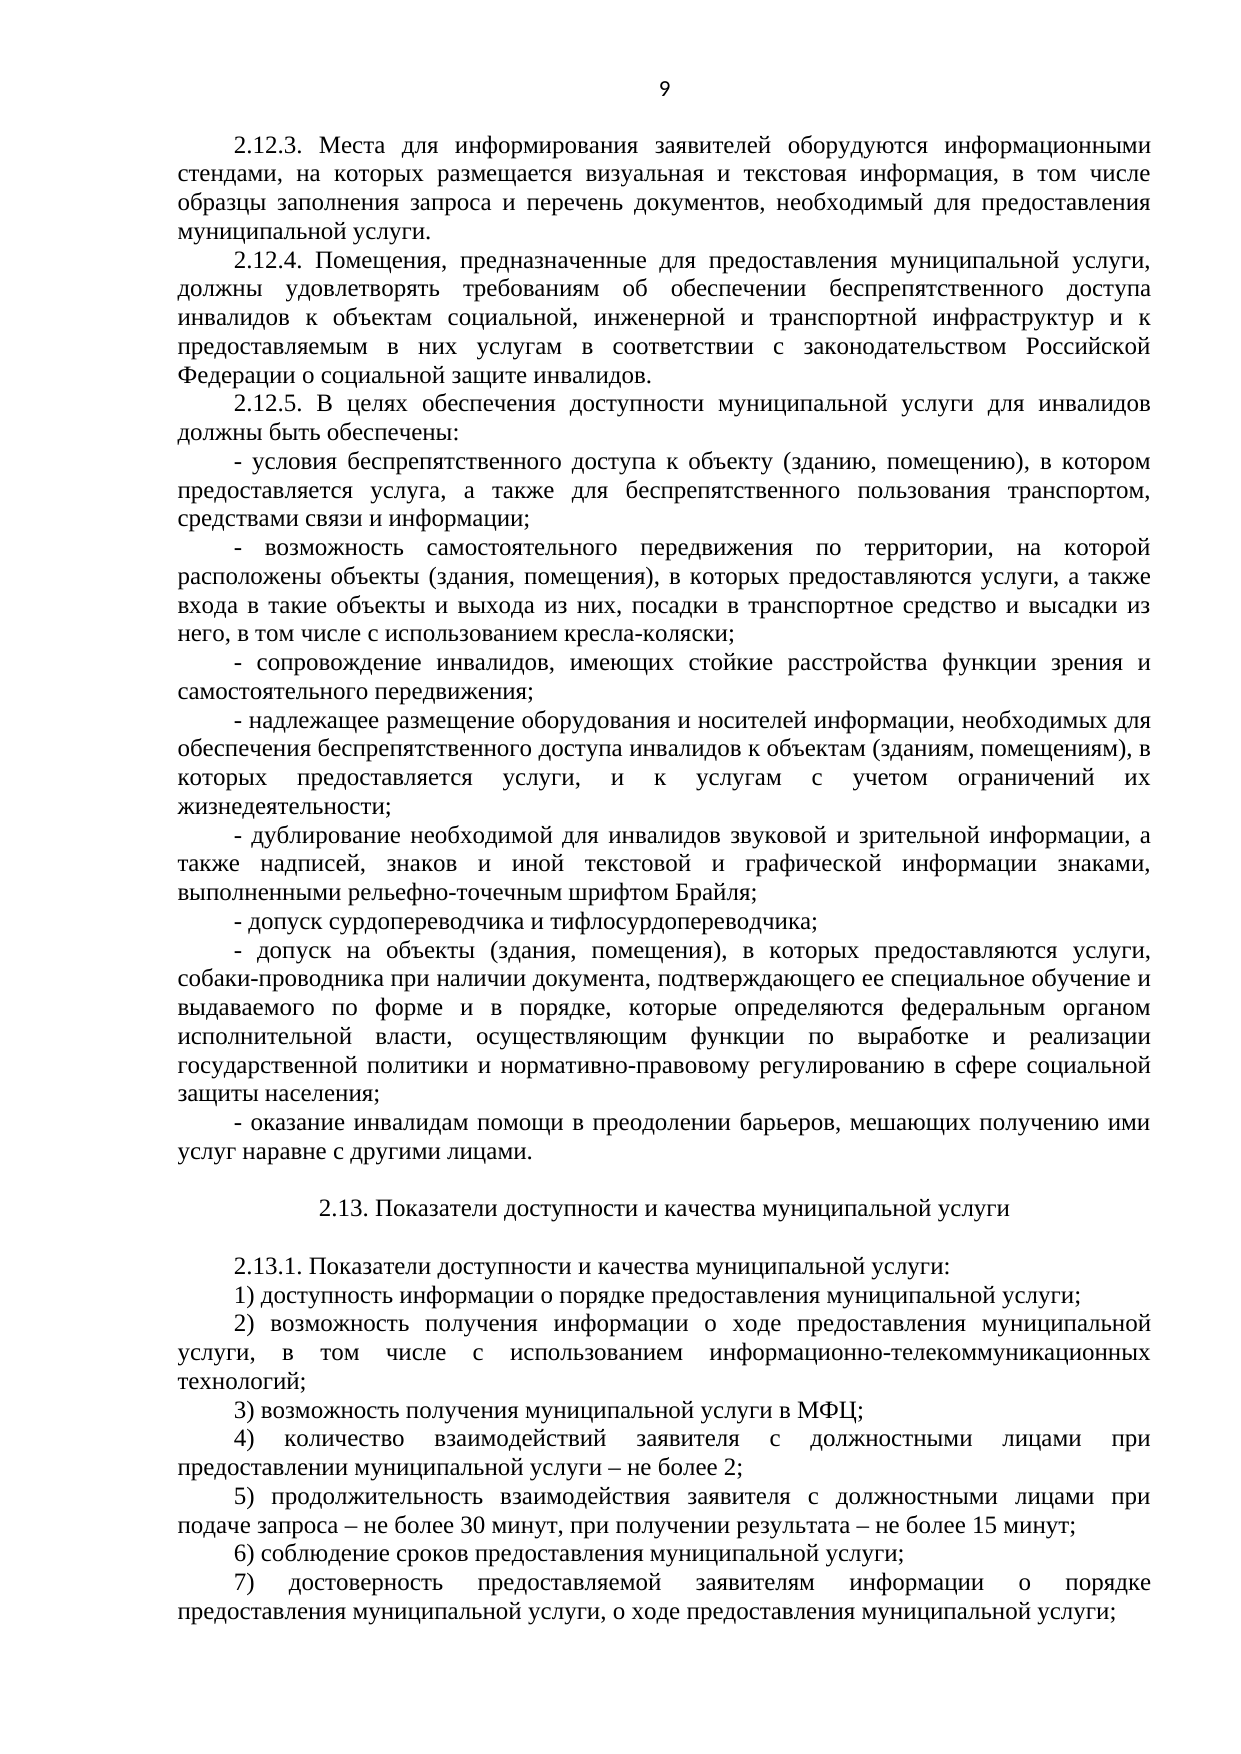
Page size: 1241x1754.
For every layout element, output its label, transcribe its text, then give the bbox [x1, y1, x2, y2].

text 2.12.4. Помещения, предназначенные для предоставления муниципальной услуги, должны удовлетворять требованиям об обеспечении беспрепятственного доступа инвалидов к объектам социальной, инженерной и транспортной инфраструктур и к предоставляемым в них услугам в соответствии с законодательством Российской Федерации о социальной защите инвалидов. [177, 245, 1152, 388]
text 2.13. Показатели доступности и качества муниципальной услуги [177, 1193, 1152, 1222]
text 2.12.3. Места для информирования заявителей оборудуются информационными стендами, на которых размещается визуальная и текстовая информация, в том числе образцы заполнения запроса и перечень документов, необходимый для предоставления муниципальной услуги. [177, 130, 1152, 245]
text - надлежащее размещение оборудования и носителей информации, необходимых для обеспечения беспрепятственного доступа инвалидов к объектам (зданиям, помещениям), в которых предоставляется услуги, и к услугам с учетом ограничений их жизнедеятельности; [177, 705, 1152, 820]
text 2.12.5. В целях обеспечения доступности муниципальной услуги для инвалидов должны быть обеспечены: [177, 388, 1152, 446]
text 5) продолжительность взаимодействия заявителя с должностными лицами при подаче запроса – не более 30 минут, при получении результата – не более 15 минут; [177, 1481, 1152, 1538]
text - сопровождение инвалидов, имеющих стойкие расстройства функции зрения и самостоятельного передвижения; [177, 647, 1152, 705]
text 6) соблюдение сроков предоставления муниципальной услуги; [177, 1538, 1152, 1567]
text - допуск сурдопереводчика и тифлосурдопереводчика; [177, 906, 1152, 935]
text 3) возможность получения муниципальной услуги в МФЦ; [177, 1395, 1152, 1423]
text 2) возможность получения информации о ходе предоставления муниципальной услуги, в том числе с использованием информационно-телекоммуникационных технологий; [177, 1308, 1152, 1395]
text - возможность самостоятельного передвижения по территории, на которой расположены объекты (здания, помещения), в которых предоставляются услуги, а также входа в такие объекты и выхода из них, посадки в транспортное средство и высадки из него, в том числе с использованием кресла-коляски; [177, 532, 1152, 647]
text - условия беспрепятственного доступа к объекту (зданию, помещению), в котором предоставляется услуга, а также для беспрепятственного пользования транспортом, средствами связи и информации; [177, 446, 1152, 532]
text 1) доступность информации о порядке предоставления муниципальной услуги; [177, 1280, 1152, 1308]
text - оказание инвалидам помощи в преодолении барьеров, мешающих получению ими услуг наравне с другими лицами. [177, 1107, 1152, 1165]
text 2.13.1. Показатели доступности и качества муниципальной услуги: [177, 1251, 1152, 1280]
text 4) количество взаимодействий заявителя с должностными лицами при предоставлении муниципальной услуги – не более 2; [177, 1423, 1152, 1481]
text - допуск на объекты (здания, помещения), в которых предоставляются услуги, собаки-проводника при наличии документа, подтверждающего ее специальное обучение и выдаваемого по форме и в порядке, которые определяются федеральным органом исполнительной власти, осуществляющим функции по выработке и реализации государственной политики и нормативно-правовому регулированию в сфере социальной защиты населения; [177, 935, 1152, 1107]
text 7) достоверность предоставляемой заявителям информации о порядке предоставления муниципальной услуги, о ходе предоставления муниципальной услуги; [177, 1567, 1152, 1625]
text - дублирование необходимой для инвалидов звуковой и зрительной информации, а также надписей, знаков и иной текстовой и графической информации знаками, выполненными рельефно-точечным шрифтом Брайля; [177, 820, 1152, 906]
